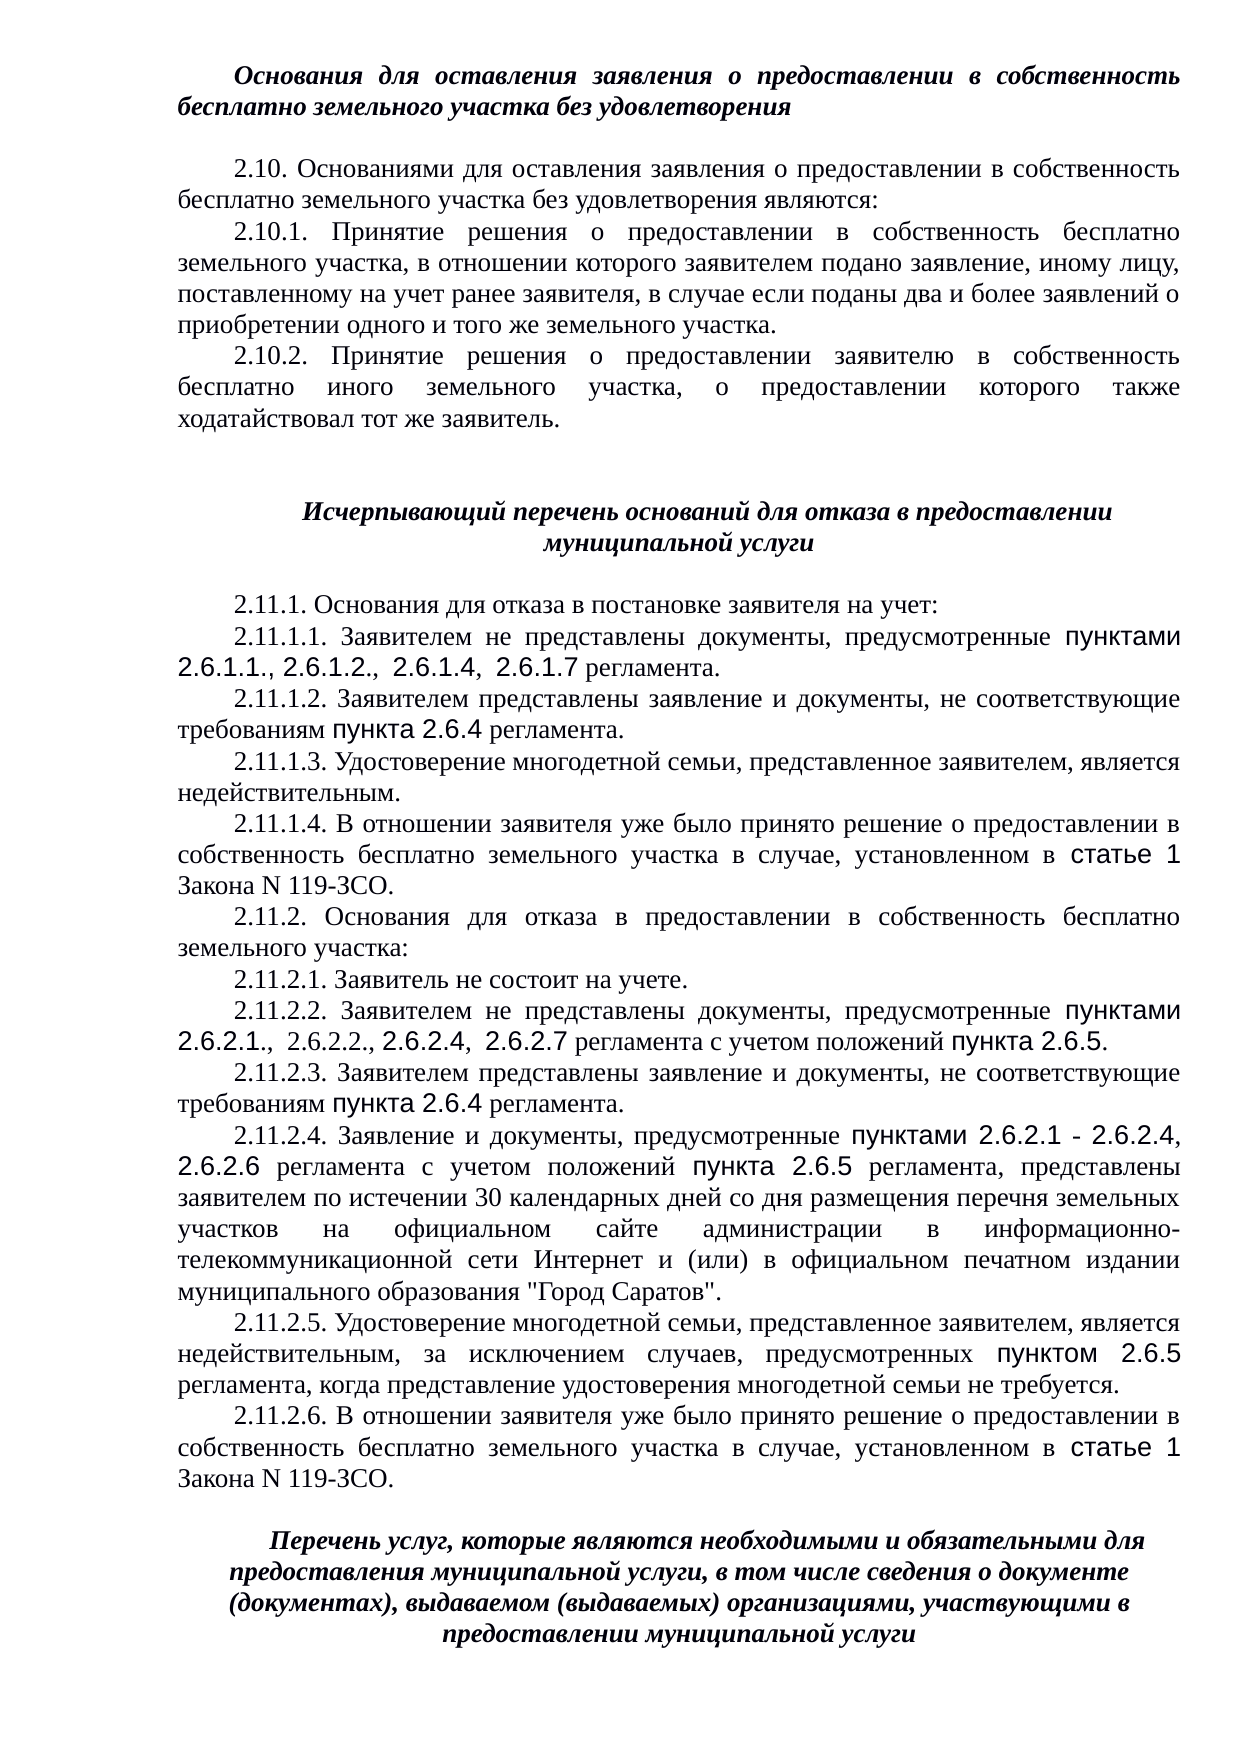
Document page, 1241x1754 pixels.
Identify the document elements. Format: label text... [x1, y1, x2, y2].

text 2.11.2.3. Заявителем представлены заявление и документы, не соответствующие требованиям пункта 2.6.4 регламента. [177, 1056, 1181, 1119]
text 2.11.1.1. Заявителем не представлены документы, предусмотренные пунктами 2.6.1.1., 2.6.1.2., 2.6.1.4, 2.6.1.7 регламента. [177, 620, 1181, 682]
text 2.11.2.4. Заявление и документы, предусмотренные пунктами 2.6.2.1 - 2.6.2.4, 2.6.2.6 регламента с учетом положений пункта 2.6.5 регламента, представлены заявителем по истечении 30 календарных дней со дня размещения перечня земельных участков на официальном сайте администрации в информационно-телекоммуникационной сети Интернет и (или) в официальном печатном издании муниципального образования "Город Саратов". [177, 1119, 1181, 1306]
text 2.11.1. Основания для отказа в постановке заявителя на учет: [177, 588, 1181, 620]
text Основания для оставления заявления о предоставлении в собственность бесплатно земельного участка без удовлетворения [177, 59, 1181, 121]
text 2.10.2. Принятие решения о предоставлении заявителю в собственность бесплатно иного земельного участка, о предоставлении которого также ходатайствовал тот же заявитель. [177, 339, 1181, 433]
text 2.11.2.6. В отношении заявителя уже было принято решение о предоставлении в собственность бесплатно земельного участка в случае, установленном в статье 1 Закона N 119-ЗСО. [177, 1399, 1181, 1493]
text 2.11.2. Основания для отказа в предоставлении в собственность бесплатно земельного участка: [177, 900, 1181, 963]
text 2.11.1.2. Заявителем представлены заявление и документы, не соответствующие требованиям пункта 2.6.4 регламента. [177, 682, 1181, 744]
text 2.11.2.2. Заявителем не представлены документы, предусмотренные пунктами 2.6.2.1., 2.6.2.2., 2.6.2.4, 2.6.2.7 регламента с учетом положений пункта 2.6.5. [177, 994, 1181, 1056]
text 2.11.1.3. Удостоверение многодетной семьи, представленное заявителем, является недействительным. [177, 744, 1181, 807]
text Исчерпывающий перечень оснований для отказа в предоставлении муниципальной услуги [177, 495, 1181, 557]
text 2.10. Основаниями для оставления заявления о предоставлении в собственность бесплатно земельного участка без удовлетворения являются: [177, 152, 1181, 215]
text 2.10.1. Принятие решения о предоставлении в собственность бесплатно земельного участка, в отношении которого заявителем подано заявление, иному лицу, поставленному на учет ранее заявителя, в случае если поданы два и более заявлений о приобретении одного и того же земельного участка. [177, 215, 1181, 339]
text 2.11.1.4. В отношении заявителя уже было принято решение о предоставлении в собственность бесплатно земельного участка в случае, установленном в статье 1 Закона N 119-ЗСО. [177, 807, 1181, 900]
text 2.11.2.5. Удостоверение многодетной семьи, представленное заявителем, является недействительным, за исключением случаев, предусмотренных пунктом 2.6.5 регламента, когда представление удостоверения многодетной семьи не требуется. [177, 1306, 1181, 1399]
text Перечень услуг, которые являются необходимыми и обязательными для предоставления муниципальной услуги, в том числе сведения о документе (документах), выдаваемом (выдаваемых) организациями, участвующими в предоставлении муниципальной услуги [177, 1524, 1181, 1649]
text 2.11.2.1. Заявитель не состоит на учете. [177, 963, 1181, 994]
